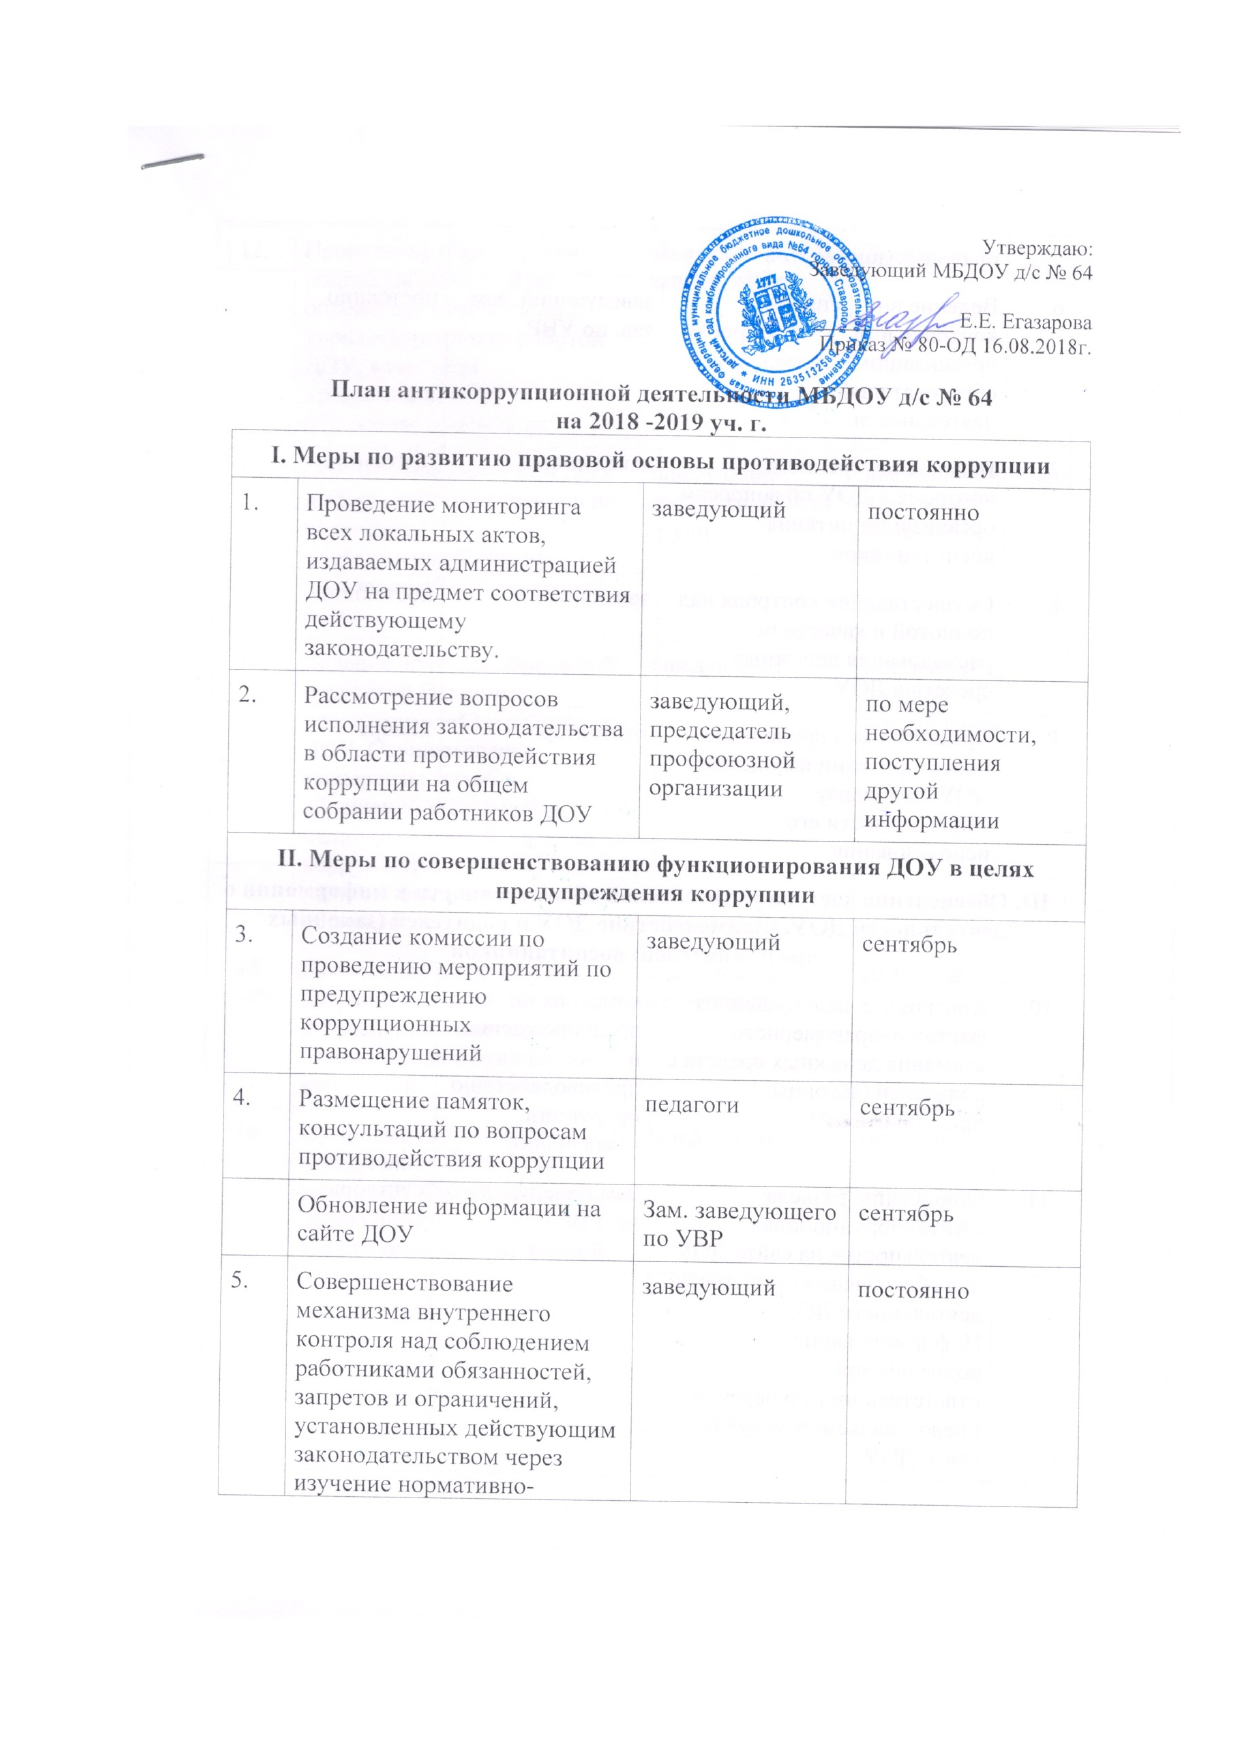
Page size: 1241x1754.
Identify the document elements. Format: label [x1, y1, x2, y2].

picture [118, 118, 1181, 1622]
